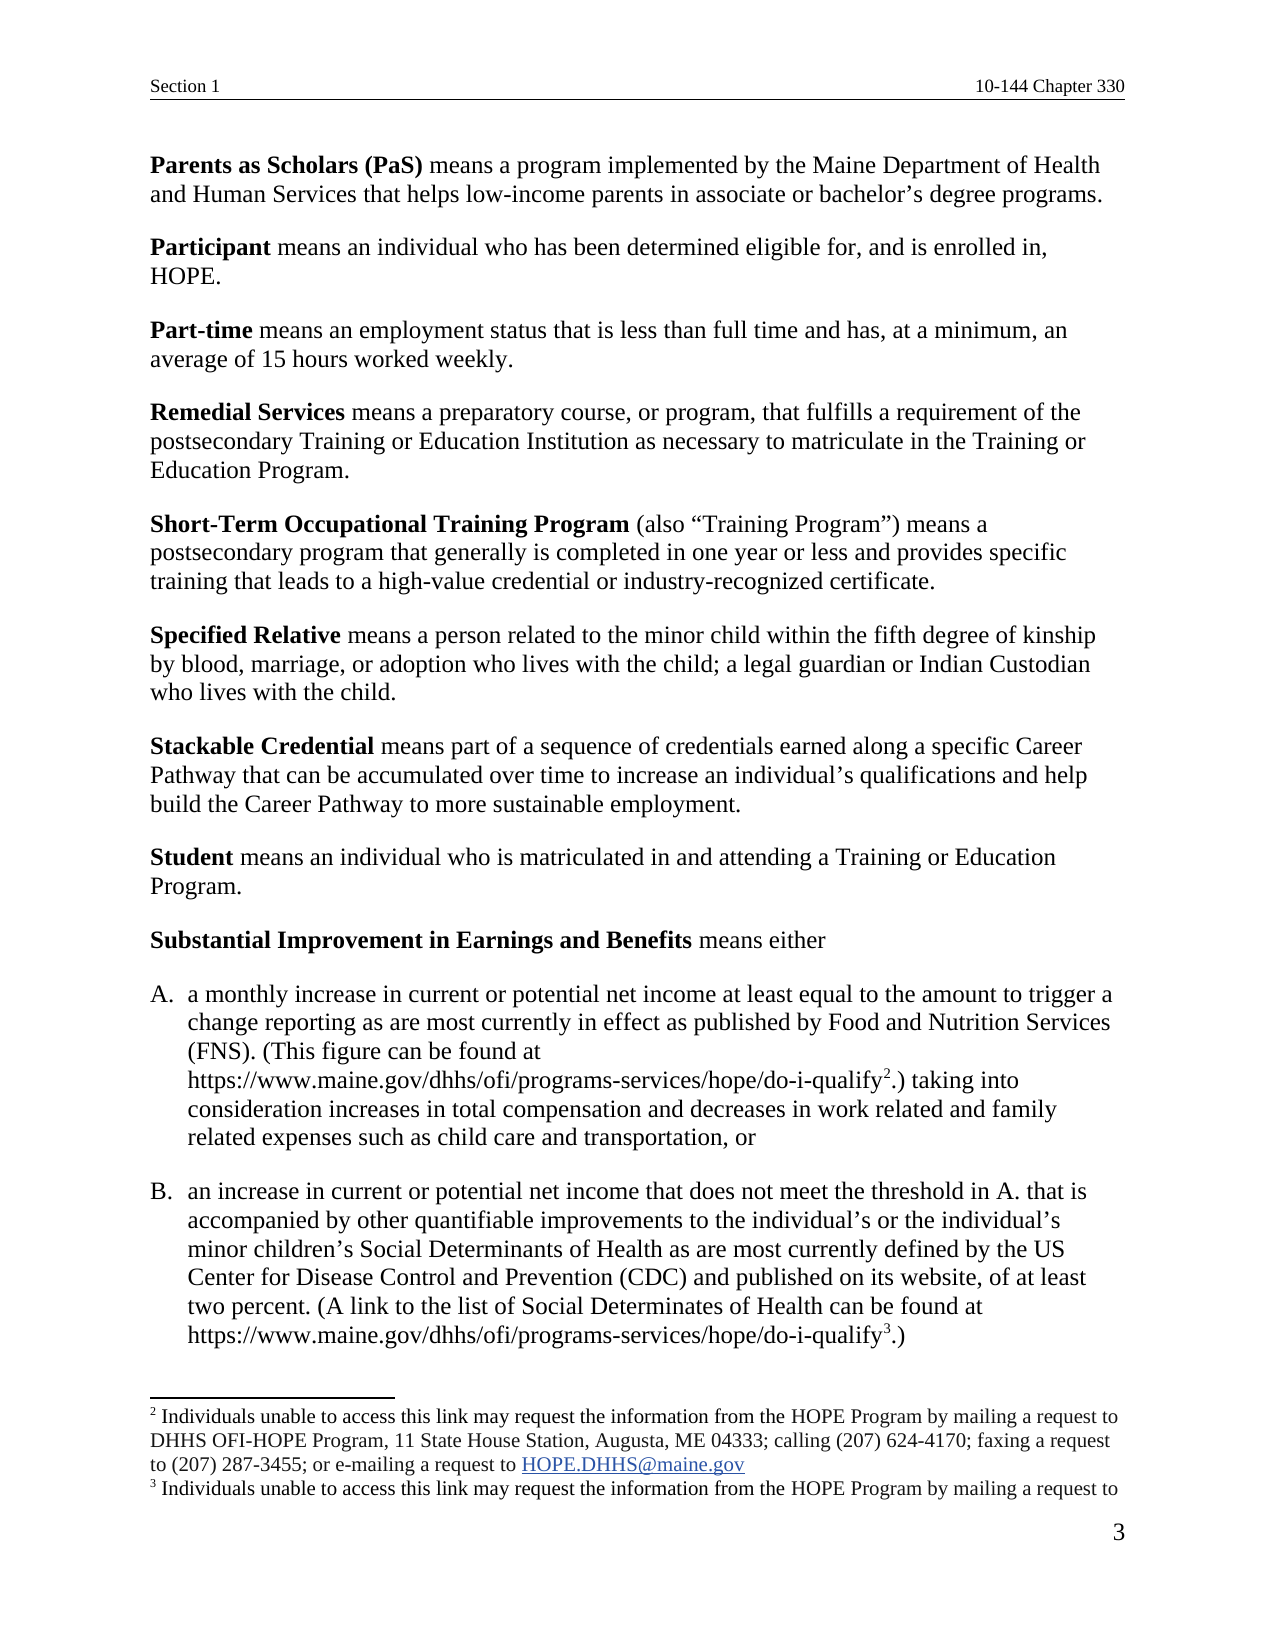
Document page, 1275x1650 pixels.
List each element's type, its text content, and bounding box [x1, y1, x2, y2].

text Short-Term Occupational Training Program (also “Training Program”) means a postsecondary program that generally is completed in one year or less and provides specific training that leads to a high-value credential or industry-recognized certificate. [150, 509, 1125, 595]
list a monthly increase in current or potential net income at least equal to the amount to trigger a change reporting as are most currently in effect as published by Food and Nutrition Services (FNS). (This figure can be found at https://www.maine.gov/dhhs/ofi/programs-services/hope/do-i-qualify.) taking into consideration increases in total compensation and decreases in work related and family related expenses such as child care and transportation, or [150, 979, 1125, 1151]
text Remedial Services means a preparatory course, or program, that fulfills a requirement of the postsecondary Training or Education Institution as necessary to matriculate in the Training or Education Program. [150, 397, 1125, 484]
text Student means an individual who is matriculated in and attending a Training or Education Program. [150, 842, 1125, 900]
text Parents as Scholars (PaS) means a program implemented by the Maine Department of Health and Human Services that helps low-income parents in associate or bachelor’s degree programs. [150, 150, 1125, 207]
text Participant means an individual who has been determined eligible for, and is enrolled in, HOPE. [150, 232, 1125, 290]
text Specified Relative means a person related to the minor child within the fifth degree of kinship by blood, marriage, or adoption who lives with the child; a legal guardian or Indian Custodian who lives with the child. [150, 620, 1125, 706]
text Part-time means an employment status that is less than full time and has, at a minimum, an average of 15 hours worked weekly. [150, 315, 1125, 372]
list an increase in current or potential net income that does not meet the threshold in A. that is accompanied by other quantifiable improvements to the individual’s or the individual’s minor children’s Social Determinants of Health as are most currently defined by the US Center for Disease Control and Prevention (CDC) and published on its website, of at least two percent. (A link to the list of Social Determinates of Health can be found at https://www.maine.gov/dhhs/ofi/programs-services/hope/do-i-qualify.) [150, 1176, 1125, 1349]
text Stackable Credential means part of a sequence of credentials earned along a specific Career Pathway that can be accumulated over time to increase an individual’s qualifications and help build the Career Pathway to more sustainable employment. [150, 731, 1125, 817]
text Substantial Improvement in Earnings and Benefits means either [150, 925, 1125, 954]
